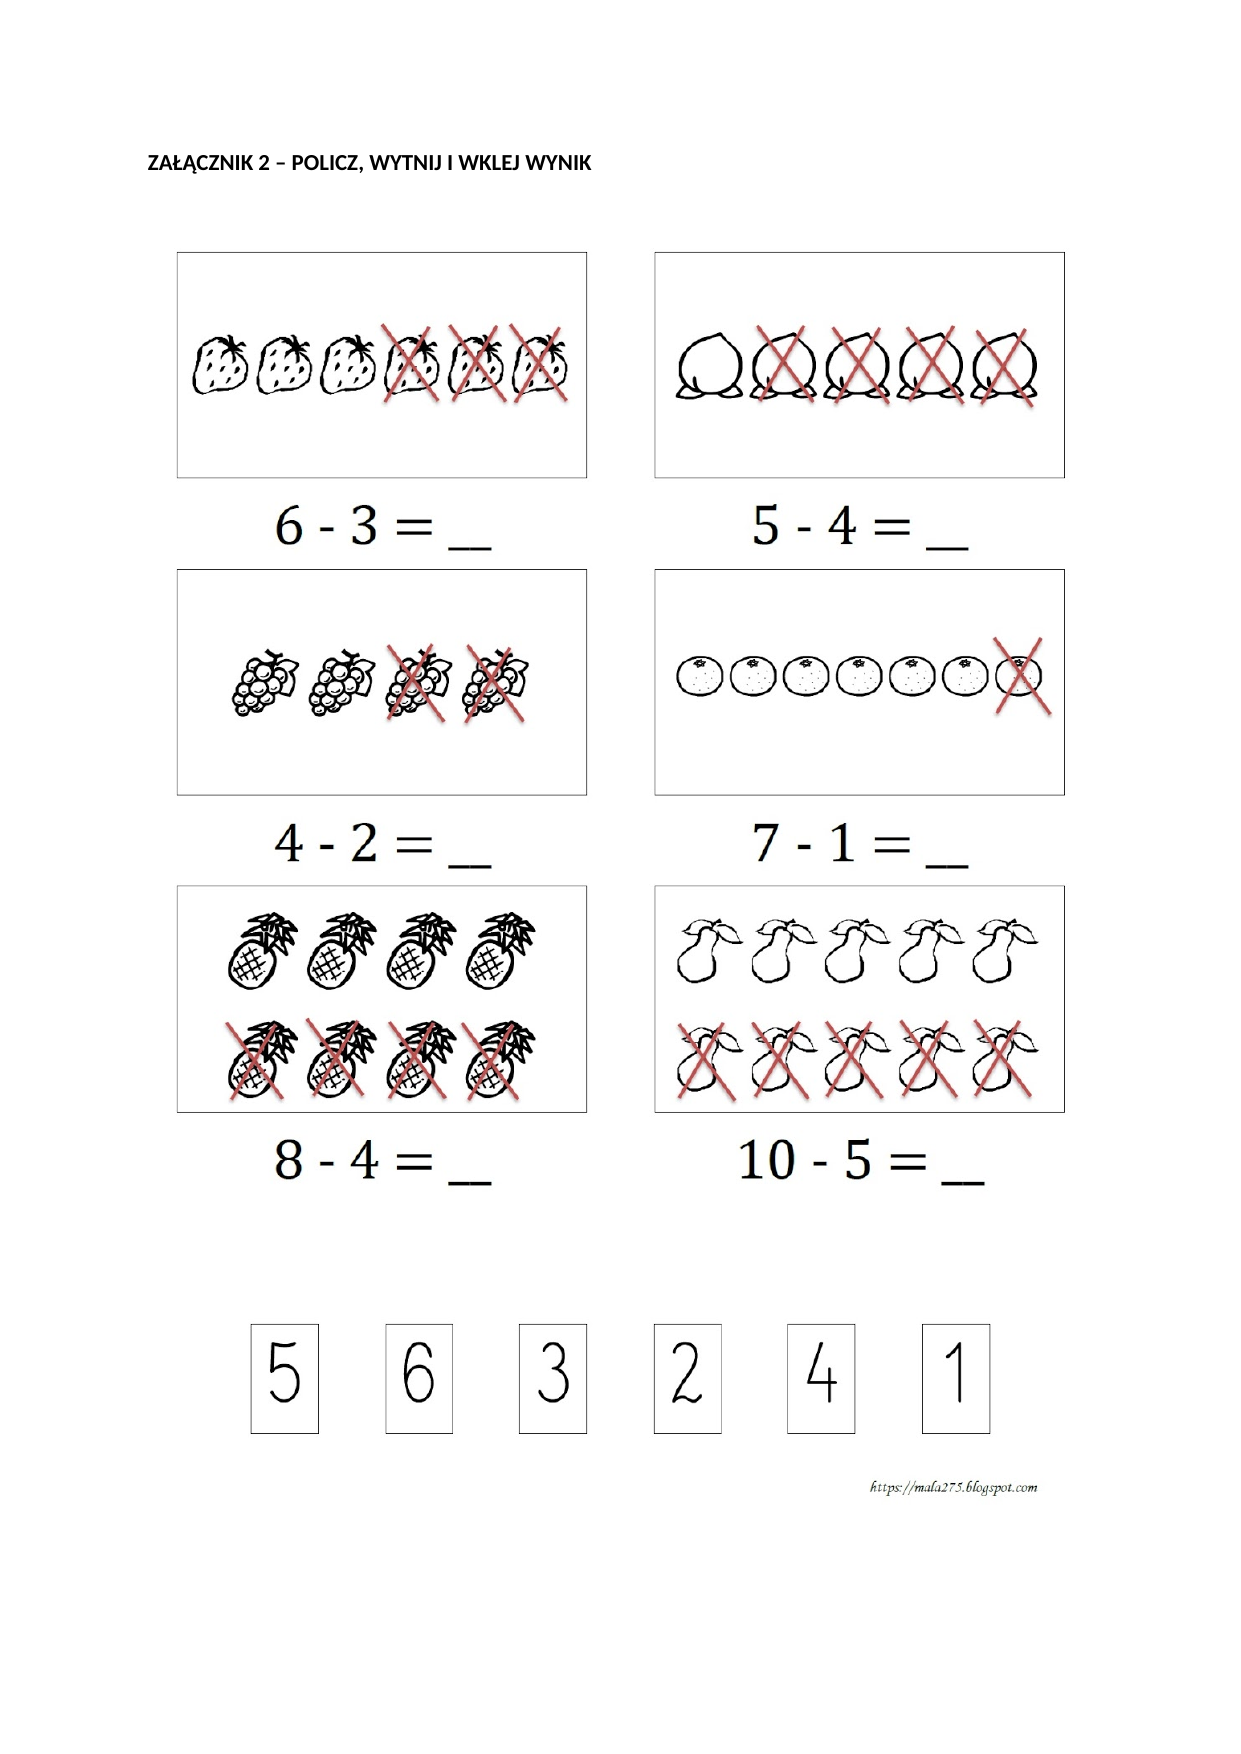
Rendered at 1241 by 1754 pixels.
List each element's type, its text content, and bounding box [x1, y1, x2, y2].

text ZAŁĄCZNIK 2 – POLICZ, WYTNIJ I WKLEJ WYNIK [148, 148, 1093, 176]
picture [147, 194, 1093, 1531]
